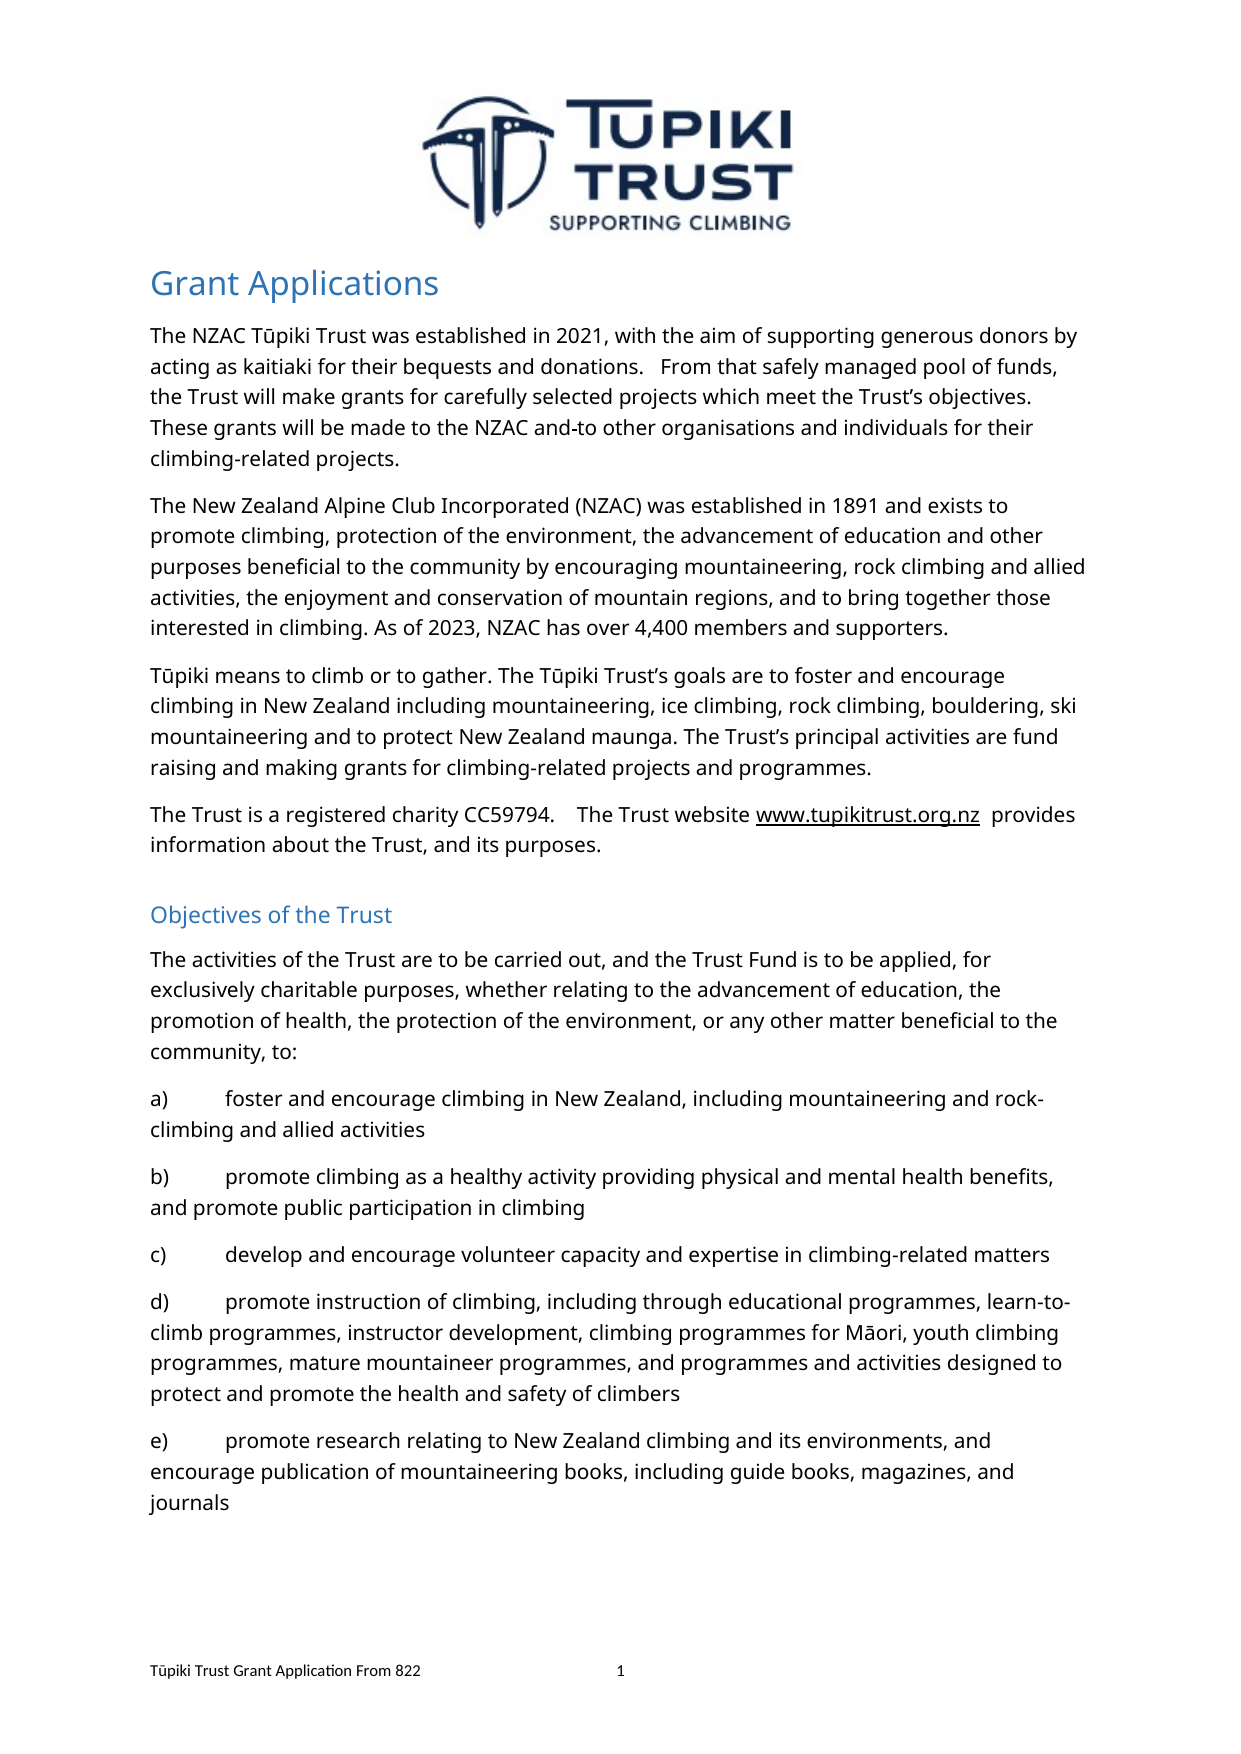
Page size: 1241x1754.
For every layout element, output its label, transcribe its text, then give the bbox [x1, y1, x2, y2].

list foster and encourage climbing in New Zealand, including mountaineering and rock-climbing and allied activities [150, 1084, 1090, 1143]
text The New Zealand Alpine Club Incorporated (NZAC) was established in 1891 and exists to promote climbing, protection of the environment, the advancement of education and other purposes beneficial to the community by encouraging mountaineering, rock climbing and allied activities, the enjoyment and conservation of mountain regions, and to bring together those interested in climbing. As of 2023, NZAC has over 4,400 members and supporters. [150, 491, 1090, 642]
text The Trust is a registered charity CC59794. The Trust website www.tupikitrust.org.nz provides information about the Trust, and its purposes. [150, 800, 1090, 859]
subtitle Objectives of the Trust [150, 899, 1090, 930]
list promote research relating to New Zealand climbing and its environments, and encourage publication of mountaineering books, including guide books, magazines, and journals [150, 1426, 1090, 1516]
list develop and encourage volunteer capacity and expertise in climbing-related matters [150, 1240, 1090, 1268]
text Tūpiki means to climb or to gather. The Tūpiki Trust’s goals are to foster and encourage climbing in New Zealand including mountaineering, ice climbing, rock climbing, bouldering, ski mountaineering and to protect New Zealand maunga. The Trust’s principal activities are fund raising and making grants for climbing-related projects and programmes. [150, 661, 1090, 781]
text The NZAC Tūpiki Trust was established in 2021, with the aim of supporting generous donors by acting as kaitiaki for their bequests and donations. From that safely managed pool of funds, the Trust will make grants for carefully selected projects which meet the Trust’s objectives. These grants will be made to the NZAC and to other organisations and individuals for their climbing-related projects. [150, 321, 1090, 472]
list promote instruction of climbing, including through educational programmes, learn-to-climb programmes, instructor development, climbing programmes for Māori, youth climbing programmes, mature mountaineer programmes, and programmes and activities designed to protect and promote the health and safety of climbers [150, 1287, 1090, 1407]
subtitle Grant Applications [150, 260, 1090, 305]
list promote climbing as a healthy activity providing physical and mental health benefits, and promote public participation in climbing [150, 1162, 1090, 1221]
text The activities of the Trust are to be carried out, and the Trust Fund is to be applied, for exclusively charitable purposes, whether relating to the advancement of education, the promotion of health, the protection of the environment, or any other matter beneficial to the community, to: [150, 945, 1090, 1065]
picture [404, 73, 836, 260]
